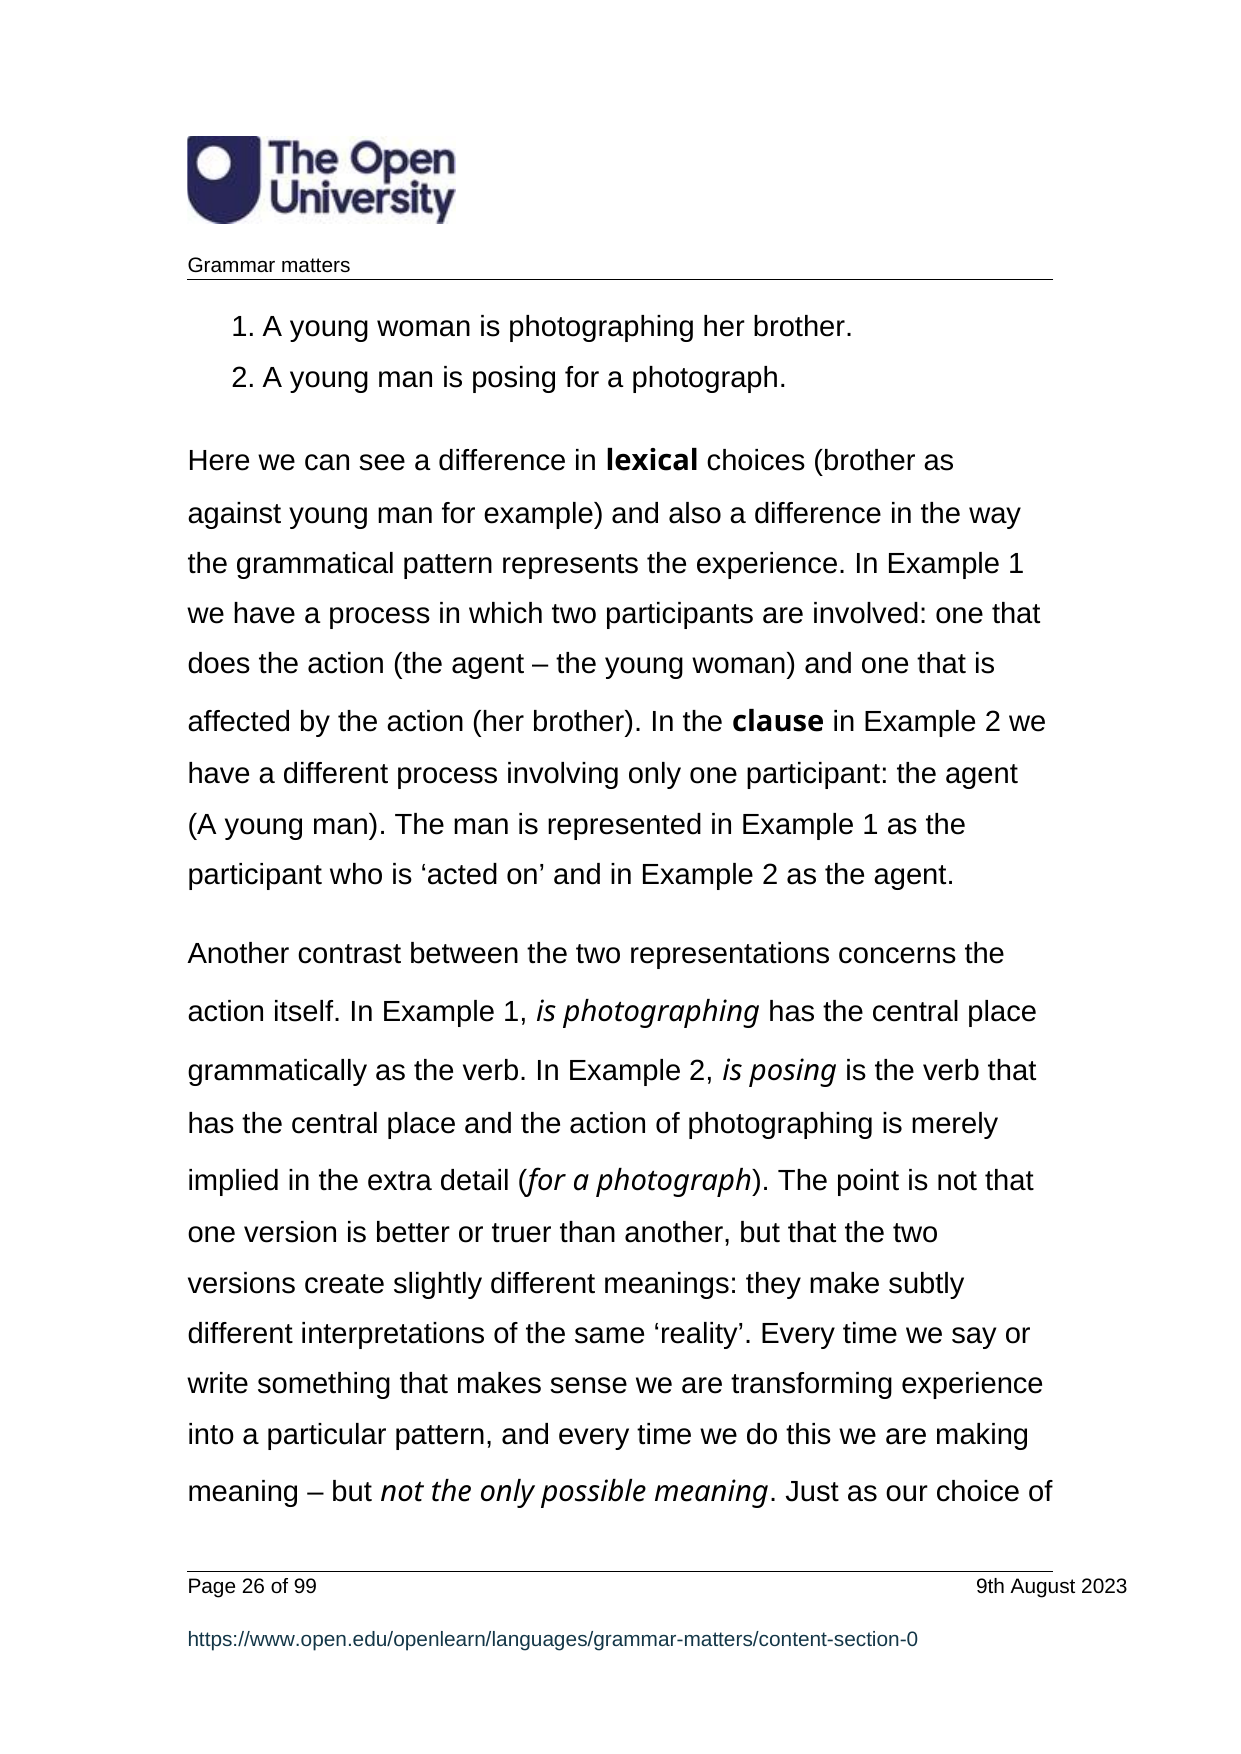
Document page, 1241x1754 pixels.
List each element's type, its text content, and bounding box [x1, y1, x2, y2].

text Here we can see a difference in lexical choices (brother as against young man for example) and also a difference in the way the grammatical pattern represents the experience. In Example 1 we have a process in which two participants are involved: one that does the action (the agent – the young woman) and one that is affected by the action (her brother). In the clause in Example 2 we have a different process involving only one participant: the agent (A young man). The man is represented in Example 1 as the participant who is ‘acted on’ and in Example 2 as the agent. [187, 439, 1053, 891]
list A young woman is photographing her brother. [231, 309, 972, 343]
list A young man is posing for a photograph. [231, 360, 972, 393]
picture [187, 136, 456, 224]
